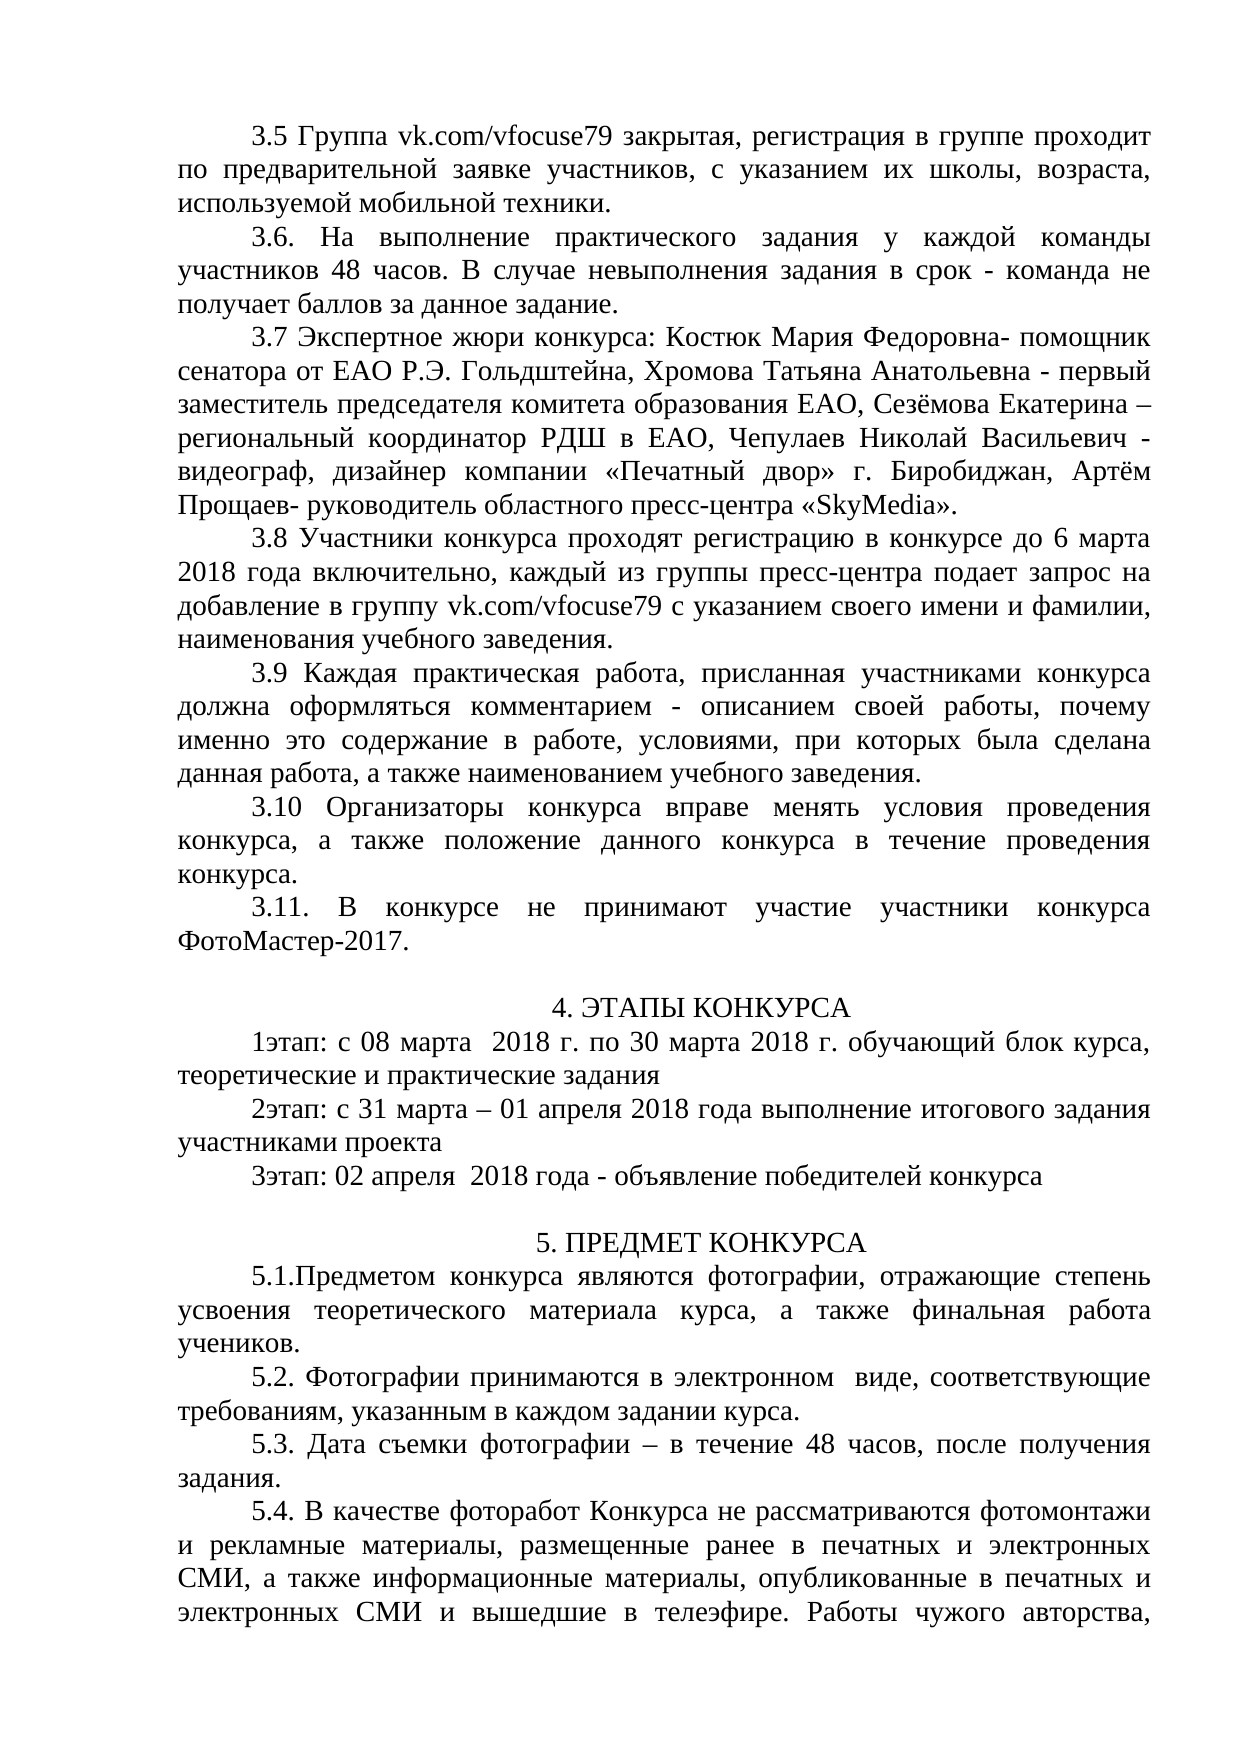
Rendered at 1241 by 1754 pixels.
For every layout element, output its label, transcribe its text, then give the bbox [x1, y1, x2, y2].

text 4. ЭТАПЫ КОНКУРСА [177, 990, 1152, 1024]
text 3.10 Организаторы конкурса вправе менять условия проведения конкурса, а также положение данного конкурса в течение проведения конкурса. [177, 789, 1152, 889]
text 3.5 Группа vk.com/vfocuse79 закрытая, регистрация в группе проходит по предварительной заявке участников, с указанием их школы, возраста, используемой мобильной техники. [177, 118, 1152, 219]
text 3.7 Экспертное жюри конкурса: Костюк Мария Федоровна- помощник сенатора от ЕАО Р.Э. Гольдштейна, Хромова Татьяна Анатольевна - первый заместитель председателя комитета образования ЕАО, Сезёмова Екатерина – региональный координатор РДШ в ЕАО, Чепулаев Николай Васильевич - видеограф, дизайнер компании «Печатный двор» г. Биробиджан, Артём Прощаев- руководитель областного пресс-центра «SkyMedia». [177, 319, 1152, 521]
text 2этап: с 31 марта – 01 апреля 2018 года выполнение итогового задания участниками проекта [177, 1091, 1152, 1158]
text 3.11. В конкурсе не принимают участие участники конкурса ФотоМастер-2017. [177, 889, 1152, 957]
text 5.2. Фотографии принимаются в электронном виде, соответствующие требованиям, указанным в каждом задании курса. [177, 1359, 1152, 1426]
text 3.8 Участники конкурса проходят регистрацию в конкурсе до 6 марта 2018 года включительно, каждый из группы пресс-центра подает запрос на добавление в группу vk.com/vfocuse79 с указанием своего имени и фамилии, наименования учебного заведения. [177, 521, 1152, 655]
text 3.9 Каждая практическая работа, присланная участниками конкурса должна оформляться комментарием - описанием своей работы, почему именно это содержание в работе, условиями, при которых была сделана данная работа, а также наименованием учебного заведения. [177, 655, 1152, 789]
text 3.6. На выполнение практического задания у каждой команды участников 48 часов. В случае невыполнения задания в срок - команда не получает баллов за данное задание. [177, 219, 1152, 319]
text 5. ПРЕДМЕТ КОНКУРСА [177, 1225, 1152, 1258]
text 1этап: с 08 марта 2018 г. по 30 марта 2018 г. обучающий блок курса, теоретические и практические задания [177, 1024, 1152, 1091]
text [177, 1493, 1152, 1627]
text 3этап: 02 апреля 2018 года - объявление победителей конкурса [177, 1158, 1152, 1191]
text 5.1.Предметом конкурса являются фотографии, отражающие степень усвоения теоретического материала курса, а также финальная работа учеников. [177, 1258, 1152, 1359]
text 5.3. Дата съемки фотографии – в течение 48 часов, после получения задания. [177, 1426, 1152, 1493]
